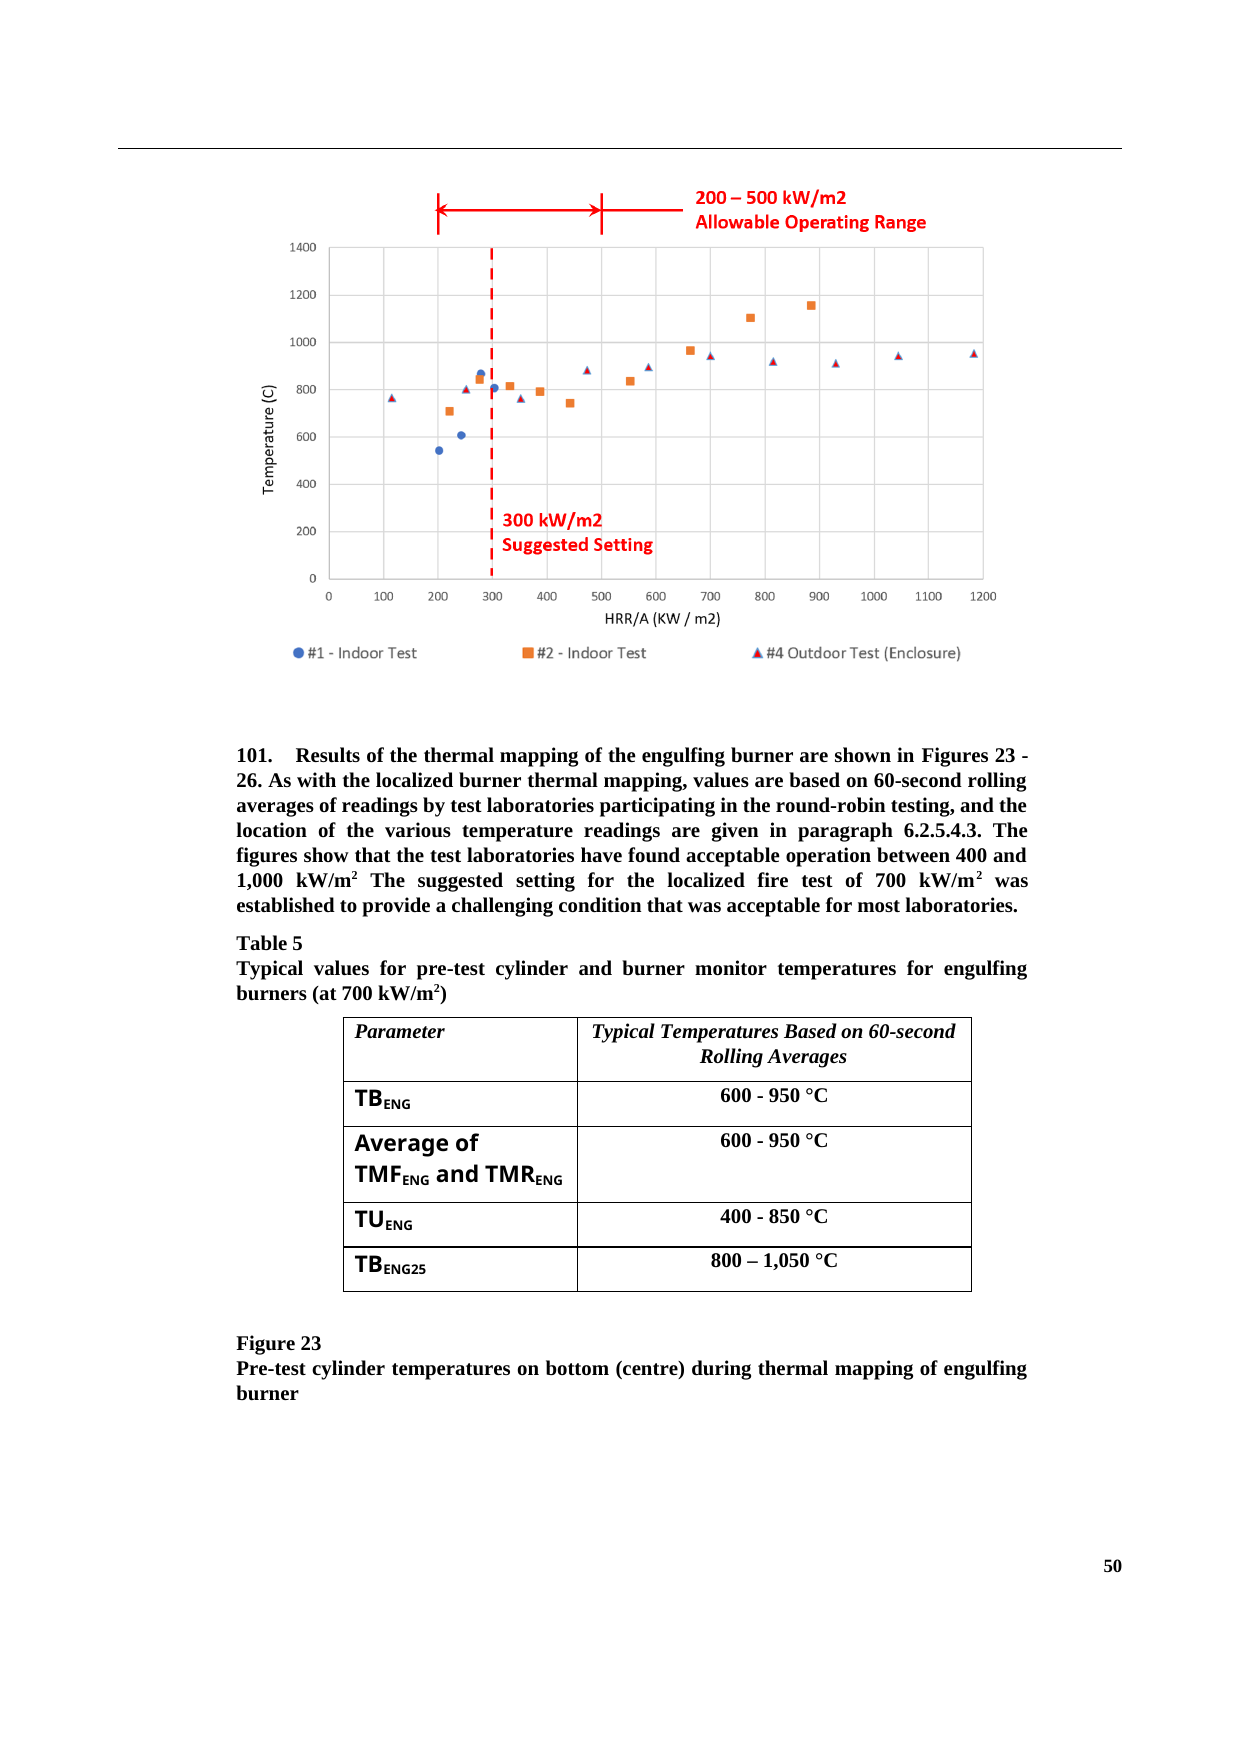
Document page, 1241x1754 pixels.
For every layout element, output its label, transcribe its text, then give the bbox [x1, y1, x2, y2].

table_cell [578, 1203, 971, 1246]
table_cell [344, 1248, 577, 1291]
picture [236, 177, 1020, 693]
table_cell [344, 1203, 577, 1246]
text Figure 23 [236, 1330, 1028, 1355]
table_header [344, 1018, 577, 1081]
text Pre-test cylinder temperatures on bottom (centre) during thermal mapping of engulfing burner [236, 1355, 1028, 1405]
text 101. Results of the thermal mapping of the engulfing burner are shown in Figures 23 - 26. As with the localized burner thermal mapping, values are based on 60-second rolling averages of readings by test laboratories participating in the round-robin testing, and the location of the various temperature readings are given in paragraph 6.2.5.4.3. The figures show that the test laboratories have found acceptable operation between 400 and 1,000 kW/m2 The suggested setting for the localized fire test of 700 kW/m2 was established to provide a challenging condition that was acceptable for most laboratories. [236, 742, 1028, 917]
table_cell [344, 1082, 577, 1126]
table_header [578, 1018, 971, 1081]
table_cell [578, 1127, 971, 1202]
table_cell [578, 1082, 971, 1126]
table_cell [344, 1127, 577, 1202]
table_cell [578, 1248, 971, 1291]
text Typical values for pre-test cylinder and burner monitor temperatures for engulfing burners (at 700 kW/m2) [236, 955, 1028, 1005]
text Table 5 [236, 930, 1028, 955]
